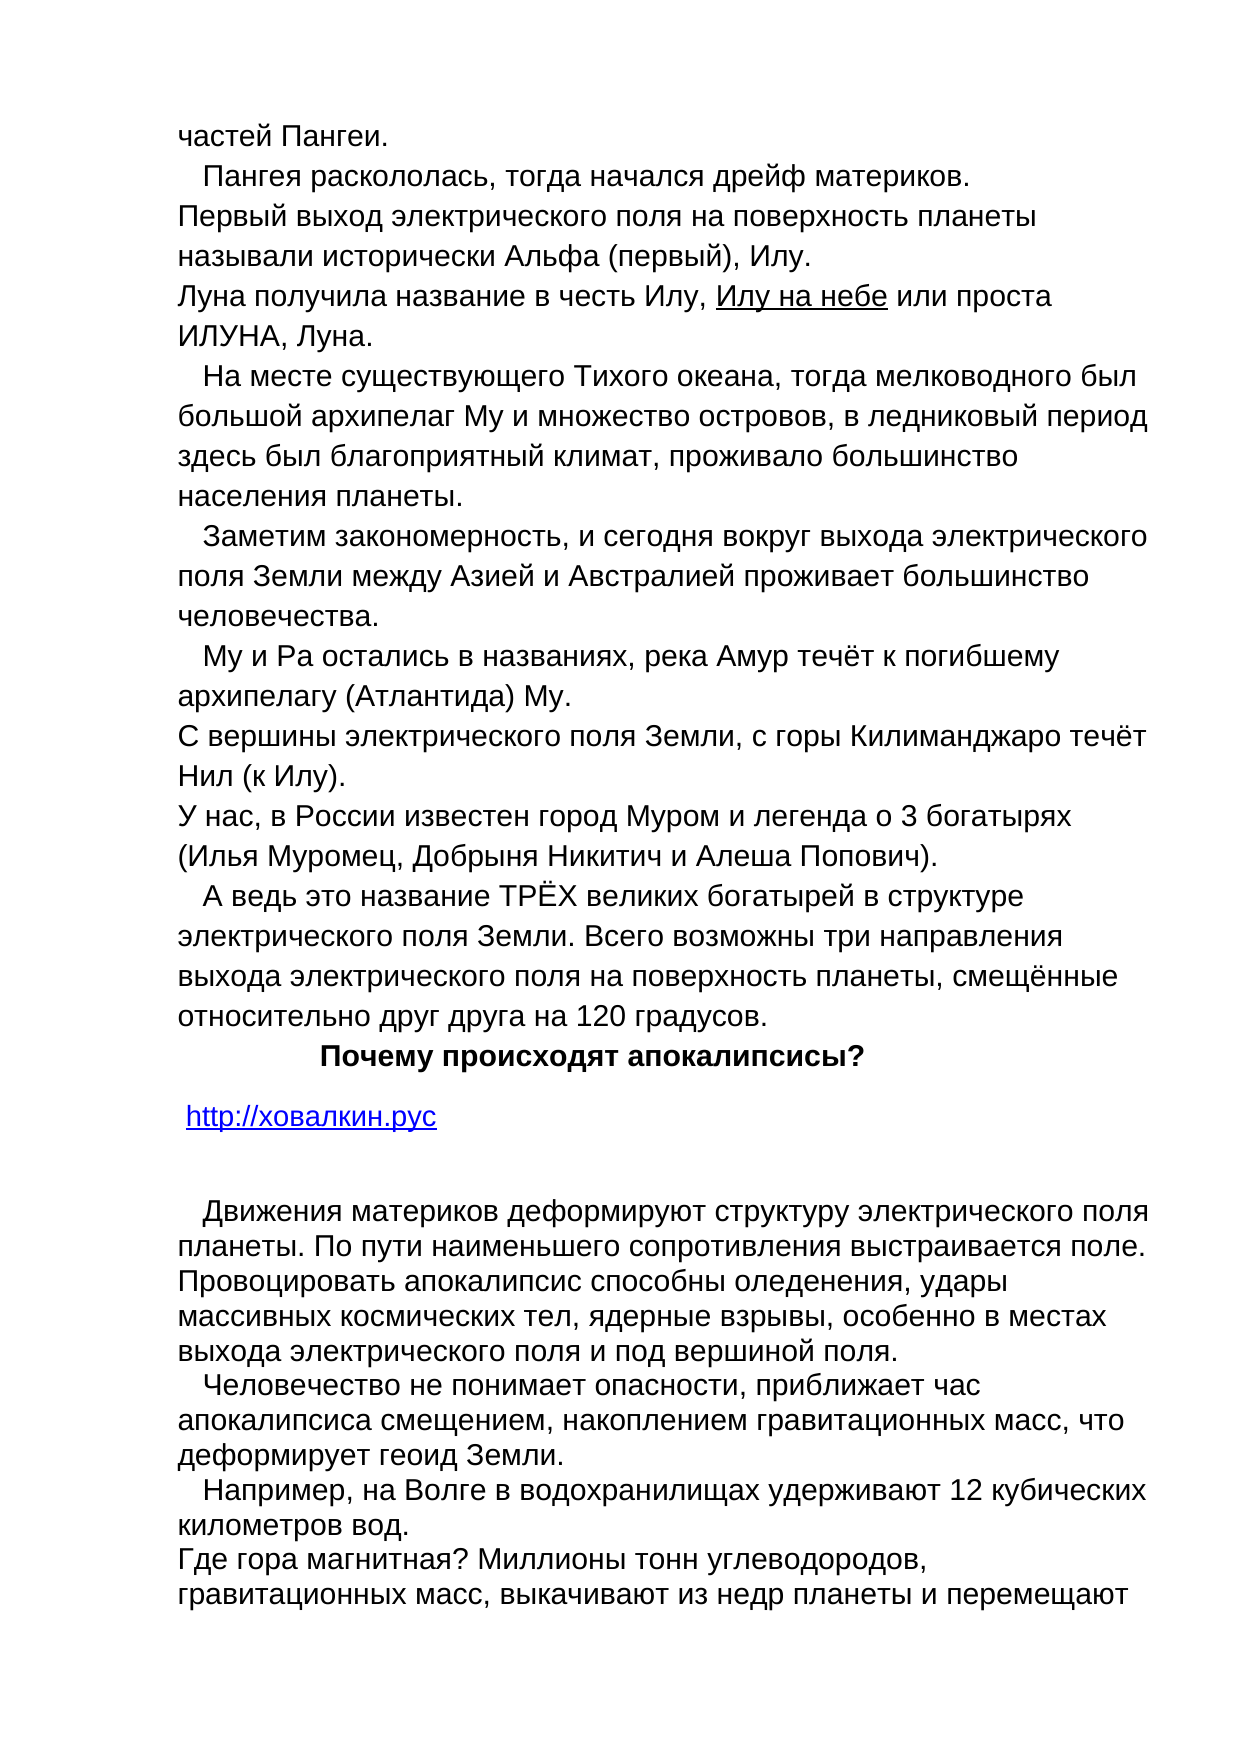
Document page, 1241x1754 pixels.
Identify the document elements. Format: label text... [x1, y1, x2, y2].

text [177, 1158, 1152, 1611]
text http://ховалкин.рус [177, 1099, 1152, 1132]
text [177, 118, 1152, 1073]
